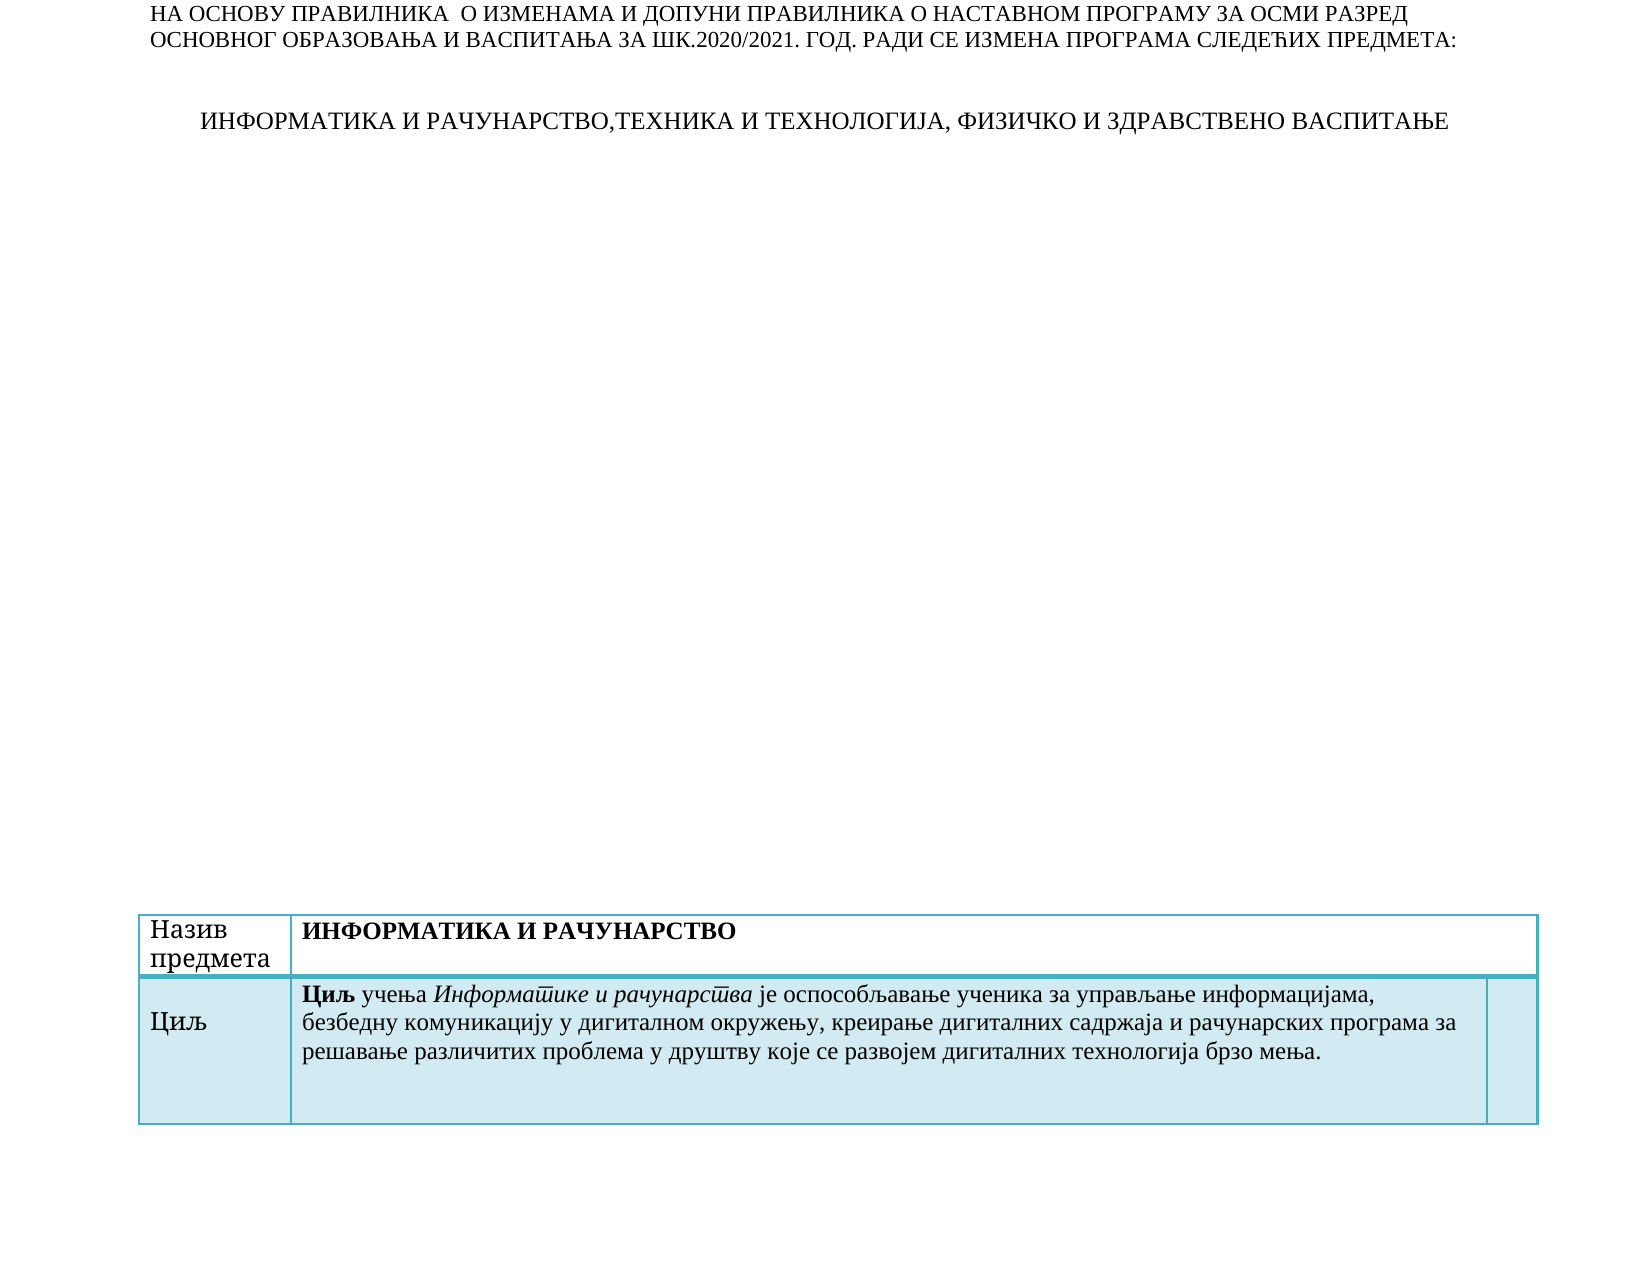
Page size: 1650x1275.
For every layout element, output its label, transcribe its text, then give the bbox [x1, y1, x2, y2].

text НА ОСНОВУ ПРАВИЛНИКА О ИЗМЕНАМА И ДОПУНИ ПРАВИЛНИКА О НАСТАВНОМ ПРОГРАМУ ЗА ОСМИ РАЗРЕД ОСНОВНОГ ОБРАЗОВАЊА И ВАСПИТАЊА ЗА ШК.2020/2021. ГОД. РАДИ СЕ ИЗМЕНА ПРОГРАМА СЛЕДЕЋИХ ПРЕДМЕТА: [150, 0, 1500, 53]
table_cell [1488, 979, 1536, 1123]
text ИНФОРМАТИКА И РАЧУНАРСТВО,ТЕХНИКА И ТЕХНОЛОГИЈА, ФИЗИЧКО И ЗДРАВСТВЕНО ВАСПИТАЊЕ [150, 107, 1500, 135]
table_cell Циљ учења Информатике и рачунарства је оспособљавање ученика за управљање информацијама, безбедну комуникацију у дигиталном окружењу, креирање дигиталних садржаја и рачунарских програма за решавање различитих проблема у друштву које се развојем дигиталних технологија брзо мења. [292, 979, 1486, 1123]
table_header Назив предмета [140, 916, 290, 974]
table_cell Циљ [140, 979, 290, 1123]
table_header ИНФОРМАТИКА И РАЧУНАРСТВО [292, 916, 1536, 974]
